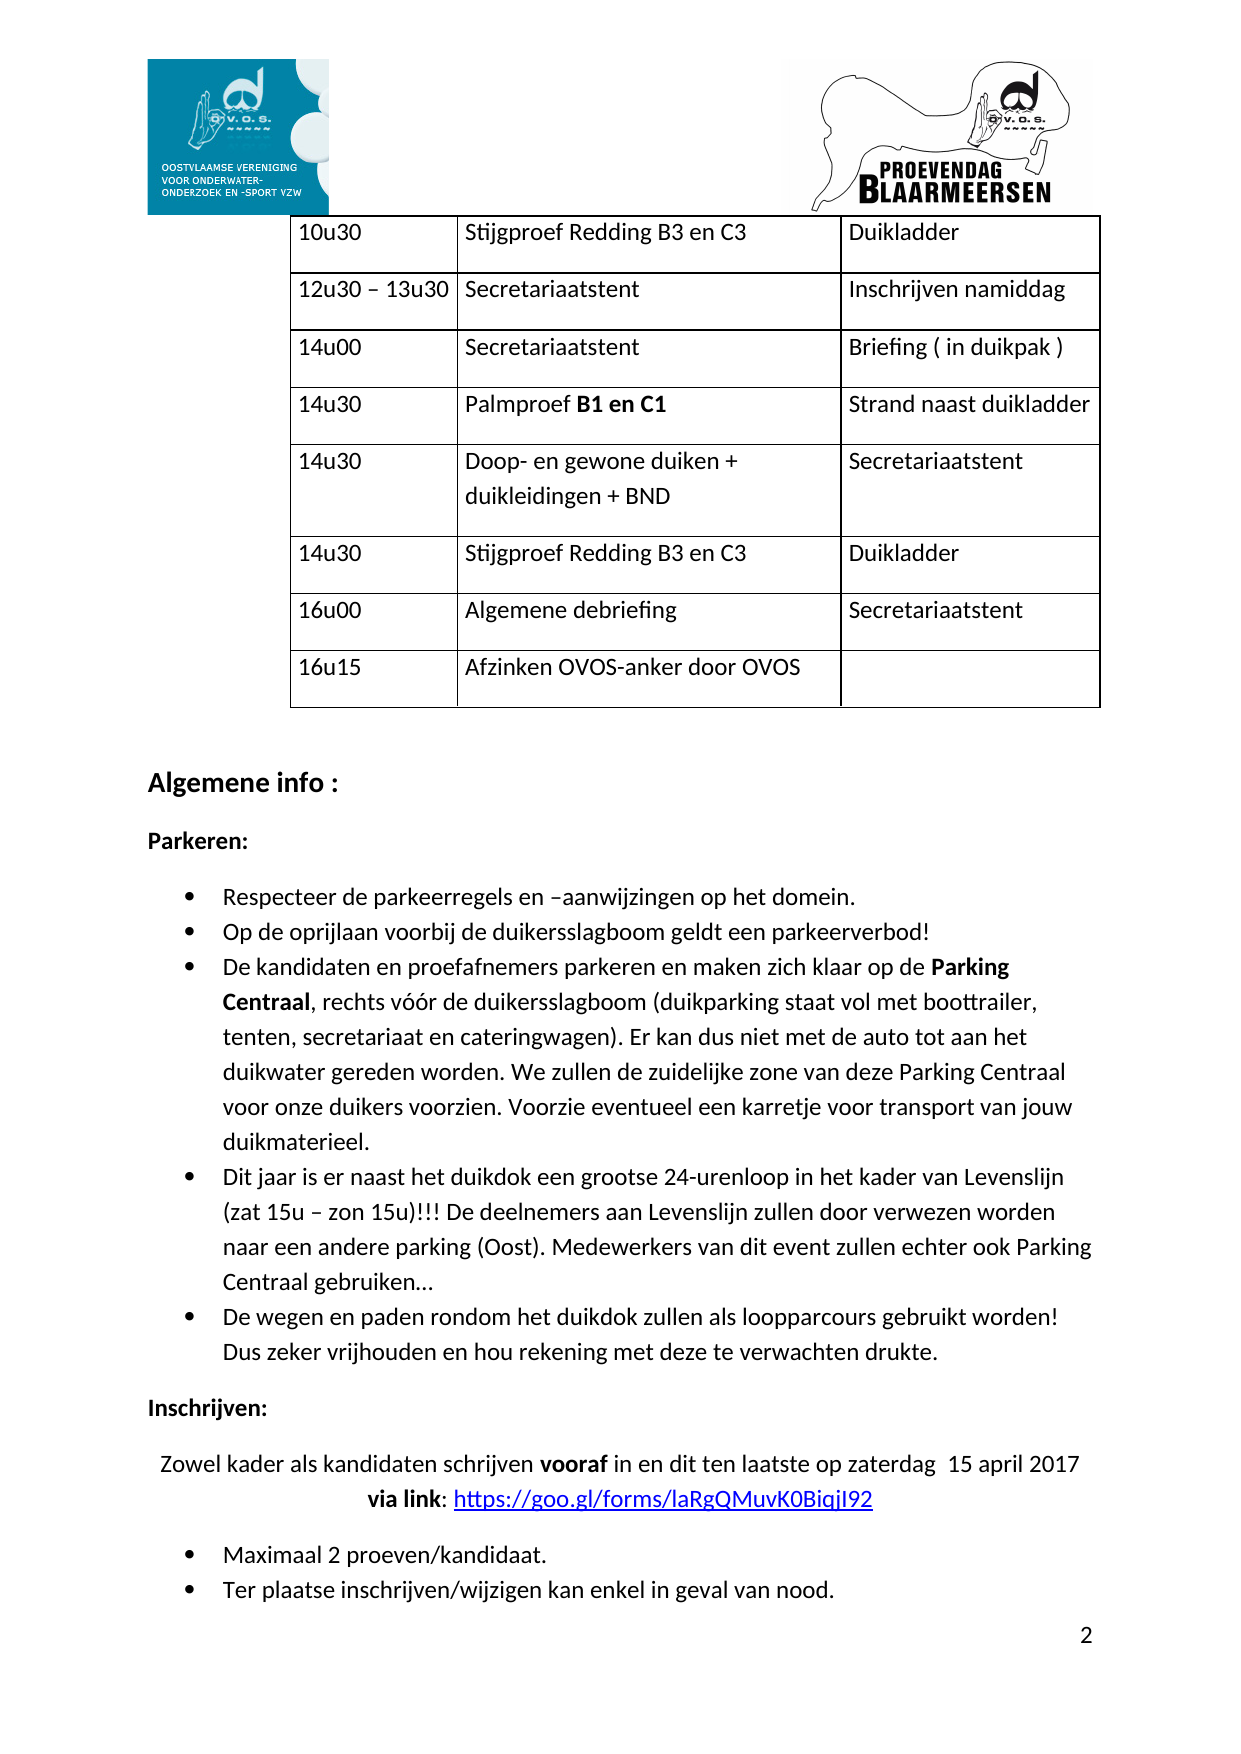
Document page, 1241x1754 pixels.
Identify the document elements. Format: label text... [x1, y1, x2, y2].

picture [259, 116, 271, 122]
text Zowel kader als kandidaten schrijven vooraf in en dit ten laatste op zaterdag 15 april 2017 via link: https://goo.gl/forms/laRgQMuvK0BiqjI92 [148, 1448, 1093, 1513]
table_cell Briefing ( in duikpak ) [842, 331, 1099, 386]
table_cell Secretariaatstent [842, 594, 1099, 650]
table_cell Strand naast duikladder [842, 388, 1099, 444]
list Dit jaar is er naast het duikdok een grootse 24-urenloop in het kader van Levenslijn (zat 15u – zon 15u)!!! De deelnemers aan Levenslijn zullen door verwezen worden naar een andere parking (Oost). Medewerkers van dit event zullen echter ook Parking Centraal gebruiken… [185, 1161, 1093, 1297]
table_cell [842, 651, 1099, 706]
table_cell Algemene debriefing [458, 594, 840, 650]
table_cell 14u00 [291, 331, 457, 386]
table_cell Secretariaatstent [458, 274, 840, 329]
text Parkeren: [148, 826, 1093, 856]
list Respecteer de parkeerregels en –aanwijzingen op het domein. [185, 881, 1093, 912]
table_cell 16u15 [291, 651, 457, 706]
picture [224, 68, 263, 111]
table_cell Inschrijven namiddag [842, 274, 1099, 329]
table_cell Afzinken OVOS-anker door OVOS [458, 651, 840, 706]
list De wegen en paden rondom het duikdok zullen als loopparcours gebruikt worden! Dus zeker vrijhouden en hou rekening met deze te verwachten drukte. [185, 1301, 1093, 1367]
list De kandidaten en proefafnemers parkeren en maken zich klaar op de Parking Centraal, rechts vóór de duikersslagboom (duikparking staat vol met boottrailer, tenten, secretariaat en cateringwagen). Er kan dus niet met de auto tot aan het duikwater gereden worden. We zullen de zuidelijke zone van deze Parking Centraal voor onze duikers voorzien. Voorzie eventueel een karretje voor transport van jouw duikmaterieel. [185, 951, 1093, 1157]
table_cell 16u00 [291, 594, 457, 650]
table_cell Stijgproef Redding B3 en C3 [458, 537, 840, 593]
table_cell 14u30 [291, 445, 457, 536]
table_cell Duikladder [842, 537, 1099, 593]
table_cell Palmproef B1 en C1 [458, 388, 840, 444]
table_cell Secretariaatstent [842, 445, 1099, 536]
text Inschrijven: [148, 1392, 1093, 1423]
picture [290, 59, 329, 195]
table_cell Secretariaatstent [458, 331, 840, 386]
table_cell Doop- en gewone duiken + duikleidingen + BND [458, 445, 840, 536]
list Op de oprijlaan voorbij de duikersslagboom geldt een parkeerverbod! [185, 916, 1093, 947]
picture [208, 114, 224, 123]
table_cell 10u30 [291, 217, 457, 272]
table_cell 14u30 [291, 537, 457, 593]
table_cell 12u30 – 13u30 [291, 274, 457, 329]
picture [245, 117, 254, 122]
table_cell 14u30 [291, 388, 457, 444]
list Ter plaatse inschrijven/wijzigen kan enkel in geval van nood. [185, 1574, 1093, 1604]
picture [781, 59, 1093, 215]
table_cell Duikladder [842, 217, 1099, 272]
table_cell Stijgproef Redding B3 en C3 [458, 217, 840, 272]
list Maximaal 2 proeven/kandidaat. [185, 1539, 1093, 1569]
text Algemene info : [148, 764, 1093, 799]
